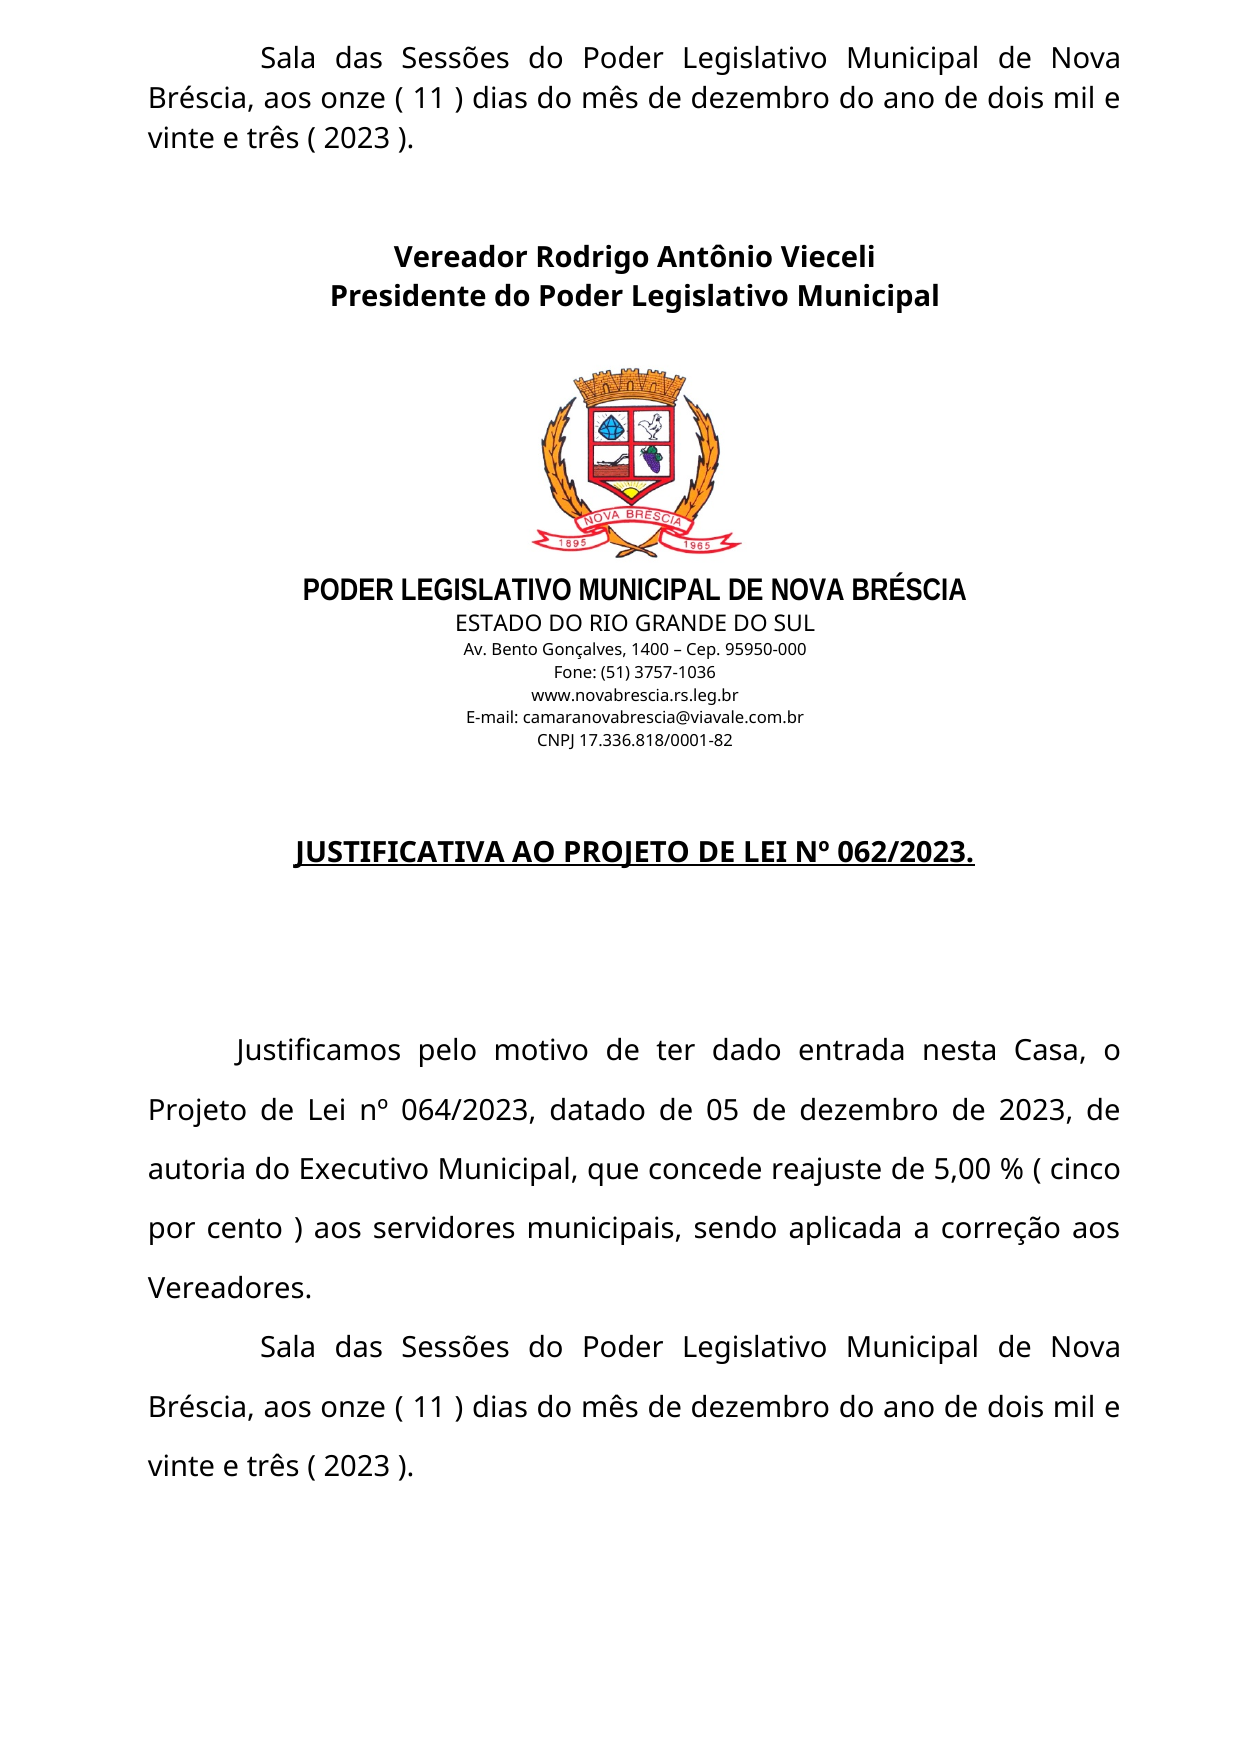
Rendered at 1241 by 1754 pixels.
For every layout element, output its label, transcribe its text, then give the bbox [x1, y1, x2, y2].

text CNPJ 17.336.818/0001-82 [148, 729, 1122, 752]
text Sala das Sessões do Poder Legislativo Municipal de Nova Bréscia, aos onze ( 11 ) dias do mês de dezembro do ano de dois mil e vinte e três ( 2023 ). [148, 37, 1122, 157]
text Sala das Sessões do Poder Legislativo Municipal de Nova Bréscia, aos onze ( 11 ) dias do mês de dezembro do ano de dois mil e vinte e três ( 2023 ). [148, 1327, 1122, 1485]
text Justificamos pelo motivo de ter dado entrada nesta Casa, o Projeto de Lei nº 064/2023, datado de 05 de dezembro de 2023, de autoria do Executivo Municipal, que concede reajuste de 5,00 % ( cinco por cento ) aos servidores municipais, sendo aplicada a correção aos Vereadores. [148, 1029, 1122, 1307]
text Av. Bento Gonçalves, 1400 – Cep. 95950-000 [148, 638, 1122, 661]
text E-mail: camaranovabrescia@viavale.com.br [148, 706, 1122, 729]
text Presidente do Poder Legislativo Municipal [148, 276, 1122, 315]
text JUSTIFICATIVA AO PROJETO DE LEI Nº 062/2023. [148, 831, 1122, 871]
text Vereador Rodrigo Antônio Vieceli [148, 236, 1122, 276]
text www.novabrescia.rs.leg.br [148, 683, 1122, 706]
picture [517, 355, 753, 571]
text PODER LEGISLATIVO MUNICIPAL DE NOVA BRÉSCIA [148, 571, 1122, 607]
text ESTADO DO RIO GRANDE DO SUL [148, 607, 1122, 638]
text Fone: (51) 3757-1036 [148, 661, 1122, 683]
